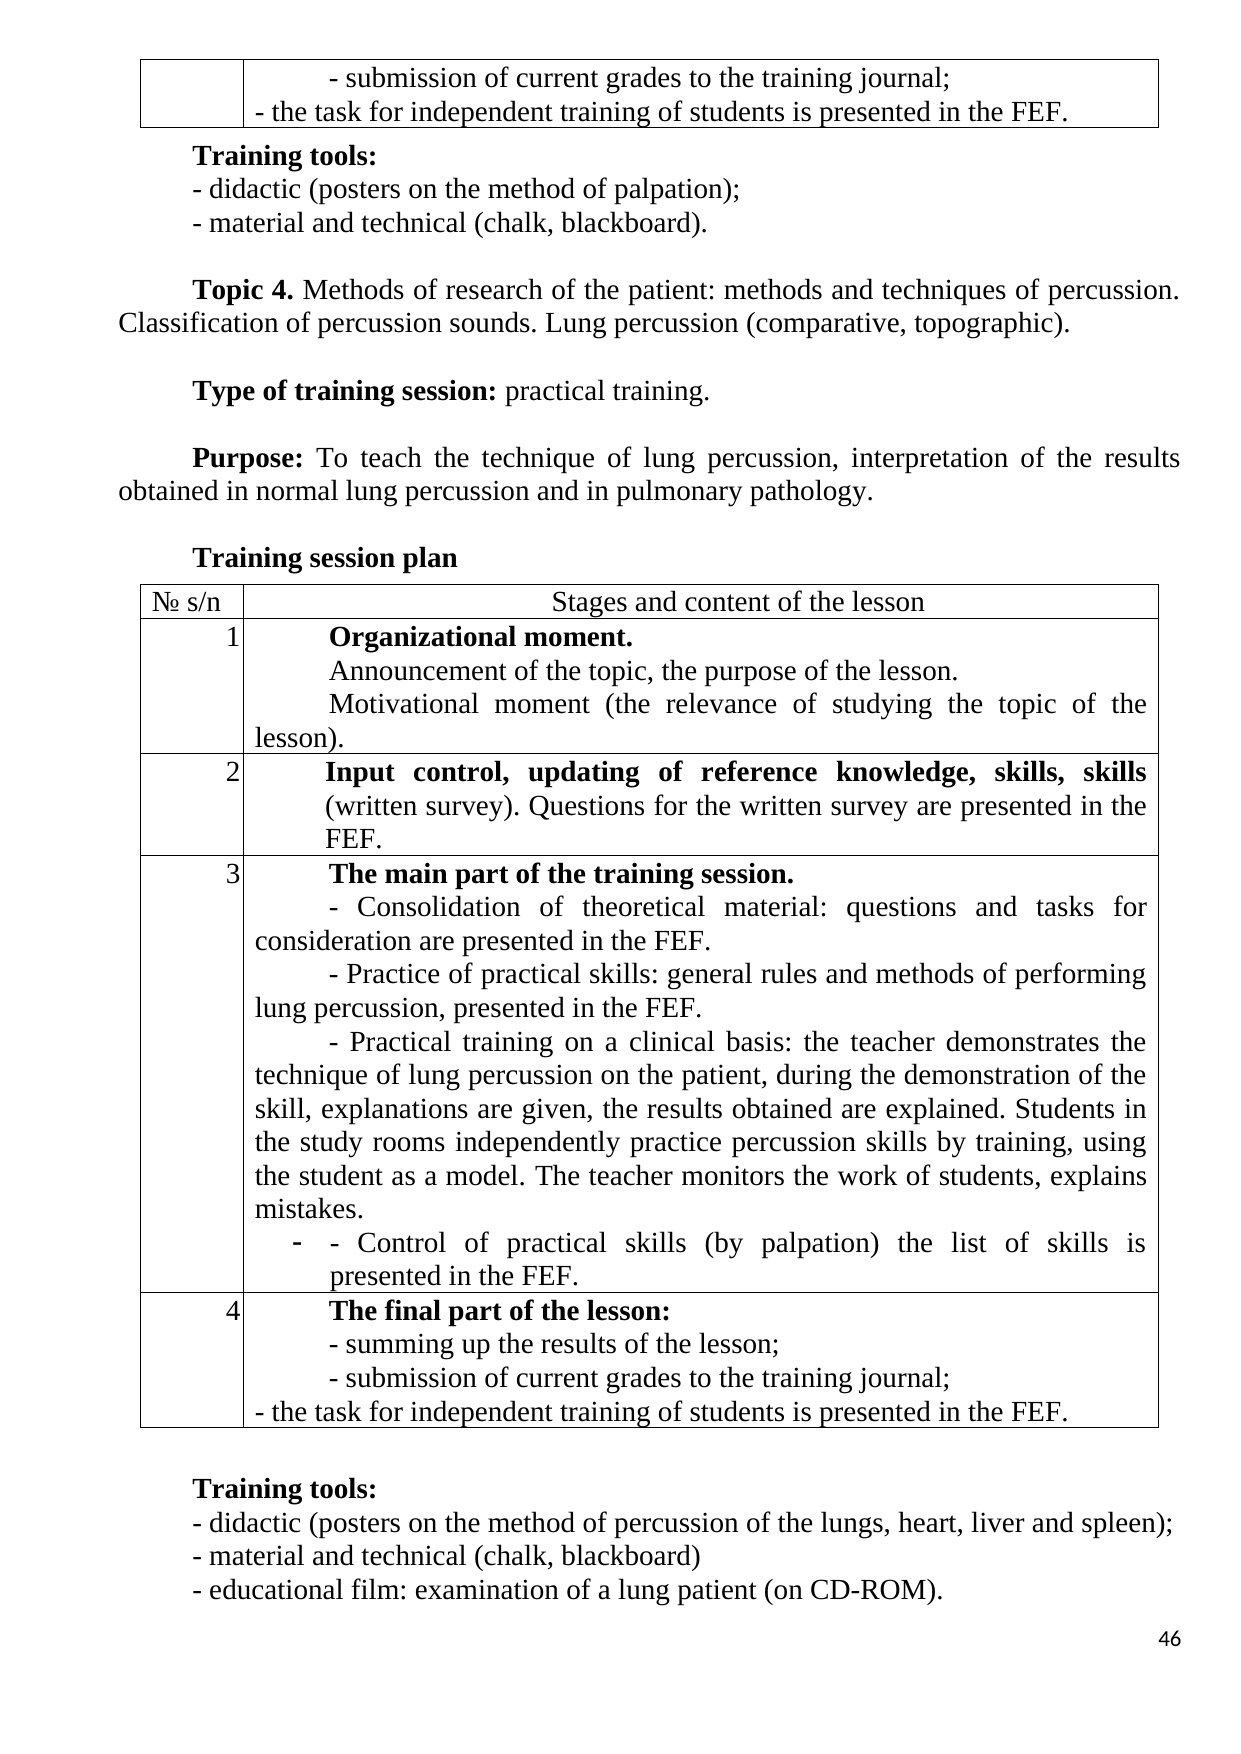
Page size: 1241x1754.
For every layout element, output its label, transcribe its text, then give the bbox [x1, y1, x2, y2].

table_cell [244, 60, 1158, 127]
text Type of training session: practical training. [118, 373, 1181, 406]
text - didactic (posters on the method of percussion of the lungs, heart, liver and spleen); [118, 1505, 1181, 1538]
text - material and technical (chalk, blackboard). [118, 205, 1181, 238]
text Training session plan [118, 540, 1181, 574]
table_header Stages and content of the lesson [244, 585, 1158, 618]
table_cell The main part of the training session. - Consolidation of theoretical material: questions and tasks for consideration are presented in the FEF. - Practice of practical skills: general rules and methods of performing lung percussion, presented in the FEF. - Practical training on a clinical basis: the teacher demonstrates the technique of lung percussion on the patient, during the demonstration of the skill, explanations are given, the results obtained are explained. Students in the study rooms independently practice percussion skills by training, using the student as a model. The teacher monitors the work of students, explains mistakes. - Control of practical skills (by palpation) the list of skills is presented in the FEF. [244, 856, 1158, 1292]
table_cell 3 [141, 856, 243, 1292]
text - didactic (posters on the method of palpation); [118, 171, 1181, 205]
text Training tools: [118, 138, 1181, 171]
table_cell 2 [141, 754, 243, 855]
table_cell 4 [141, 1293, 243, 1427]
table_header № s/n [141, 585, 243, 618]
table_cell Input control, updating of reference knowledge, skills, skills (written survey). Questions for the written survey are presented in the FEF. [244, 754, 1158, 855]
text - material and technical (chalk, blackboard) [118, 1538, 1181, 1572]
text - educational film: examination of a lung patient (on CD-ROM). [118, 1572, 1181, 1606]
text Training tools: [118, 1471, 1181, 1505]
table_cell 4 [141, 60, 243, 127]
table_cell Organizational moment. Announcement of the topic, the purpose of the lesson. Motivational moment (the relevance of studying the topic of the lesson). [244, 619, 1158, 753]
table_cell 1 [141, 619, 243, 753]
text Purpose: To teach the technique of lung percussion, interpretation of the results obtained in normal lung percussion and in pulmonary pathology. [118, 440, 1181, 507]
text Topic 4. Methods of research of the patient: methods and techniques of percussion. Classification of percussion sounds. Lung percussion (comparative, topographic). [118, 272, 1181, 339]
